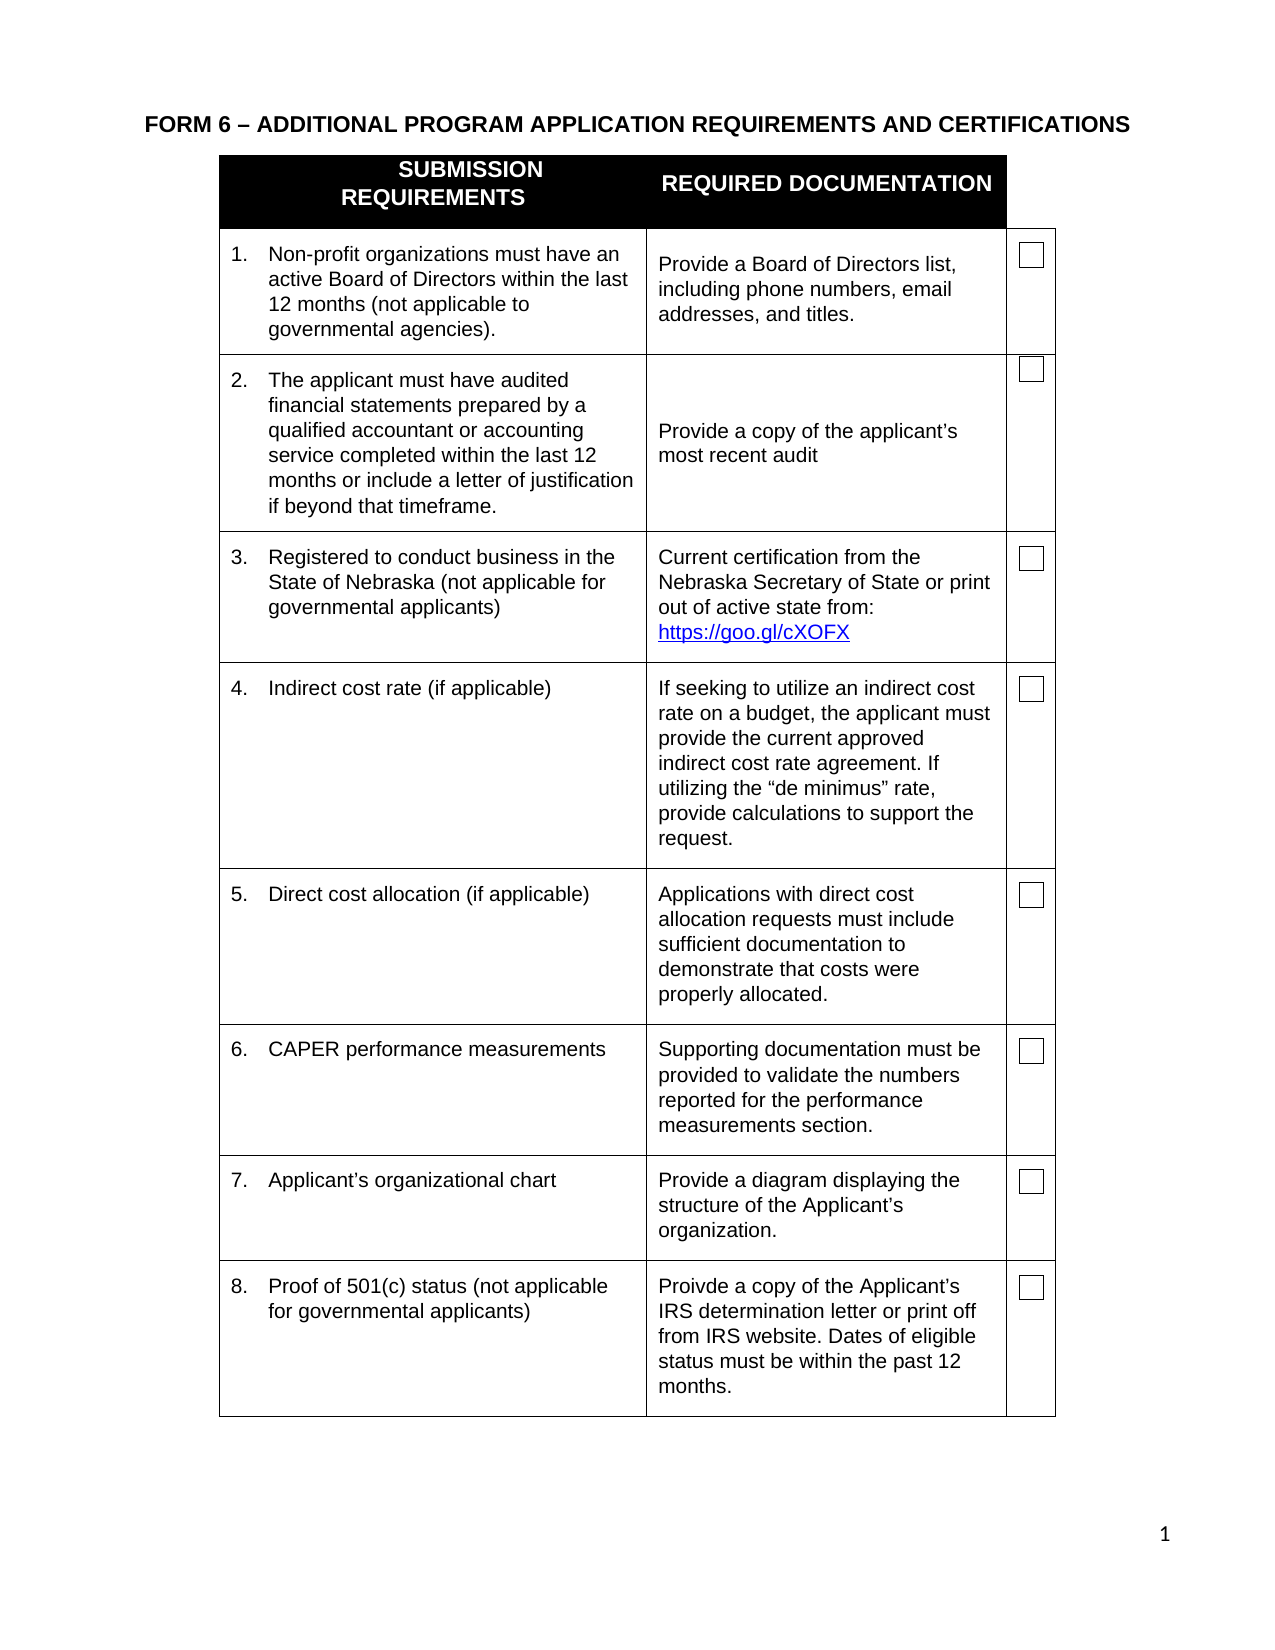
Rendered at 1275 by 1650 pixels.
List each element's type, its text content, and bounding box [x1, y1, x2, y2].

table_cell [1007, 532, 1055, 662]
table_cell Registered to conduct business in the State of Nebraska (not applicable for governmental applicants) [220, 532, 646, 662]
table_cell [1007, 869, 1055, 1024]
table_cell [1007, 229, 1055, 354]
table_cell [1007, 663, 1055, 868]
table_cell Applicant’s organizational chart [220, 1156, 646, 1260]
table_cell CAPER performance measurements [220, 1025, 646, 1154]
table_cell Supporting documentation must be provided to validate the numbers reported for the performance measurements section. [647, 1025, 1006, 1154]
table_cell Applications with direct cost allocation requests must include sufficient documentation to demonstrate that costs were properly allocated. [647, 869, 1006, 1024]
table_cell Current certification from the Nebraska Secretary of State or print out of active state from: https://goo.gl/cXOFX [647, 532, 1006, 662]
table_cell Provide a diagram displaying the structure of the Applicant’s organization. [647, 1156, 1006, 1260]
table_cell Provide a Board of Directors list, including phone numbers, email addresses, and titles. [647, 229, 1006, 354]
table_cell [1007, 1261, 1055, 1416]
table_cell Proof of 501(c) status (not applicable for governmental applicants) [220, 1261, 646, 1416]
table_cell Non-profit organizations must have an active Board of Directors within the last 12 months (not applicable to governmental agencies). [220, 229, 646, 354]
table_cell Indirect cost rate (if applicable) [220, 663, 646, 868]
text FORM 6 – ADDITIONAL PROGRAM APPLICATION REQUIREMENTS AND CERTIFICATIONS [105, 111, 1170, 137]
table_cell [1007, 1156, 1055, 1260]
table_cell Provide a copy of the applicant’s most recent audit [647, 355, 1006, 531]
table_header SUBMISSION REQUIREMENTS [220, 156, 646, 228]
table_header REQUIRED DOCUMENTATION [647, 156, 1006, 228]
table_cell Direct cost allocation (if applicable) [220, 869, 646, 1024]
table_cell If seeking to utilize an indirect cost rate on a budget, the applicant must provide the current approved indirect cost rate agreement. If utilizing the “de minimus” rate, provide calculations to support the request. [647, 663, 1006, 868]
table_cell [1007, 1025, 1055, 1154]
table_cell [1007, 355, 1055, 531]
table_cell Proivde a copy of the Applicant’s IRS determination letter or print off from IRS website. Dates of eligible status must be within the past 12 months. [647, 1261, 1006, 1416]
table_cell The applicant must have audited financial statements prepared by a qualified accountant or accounting service completed within the last 12 months or include a letter of justification if beyond that timeframe. [220, 355, 646, 531]
